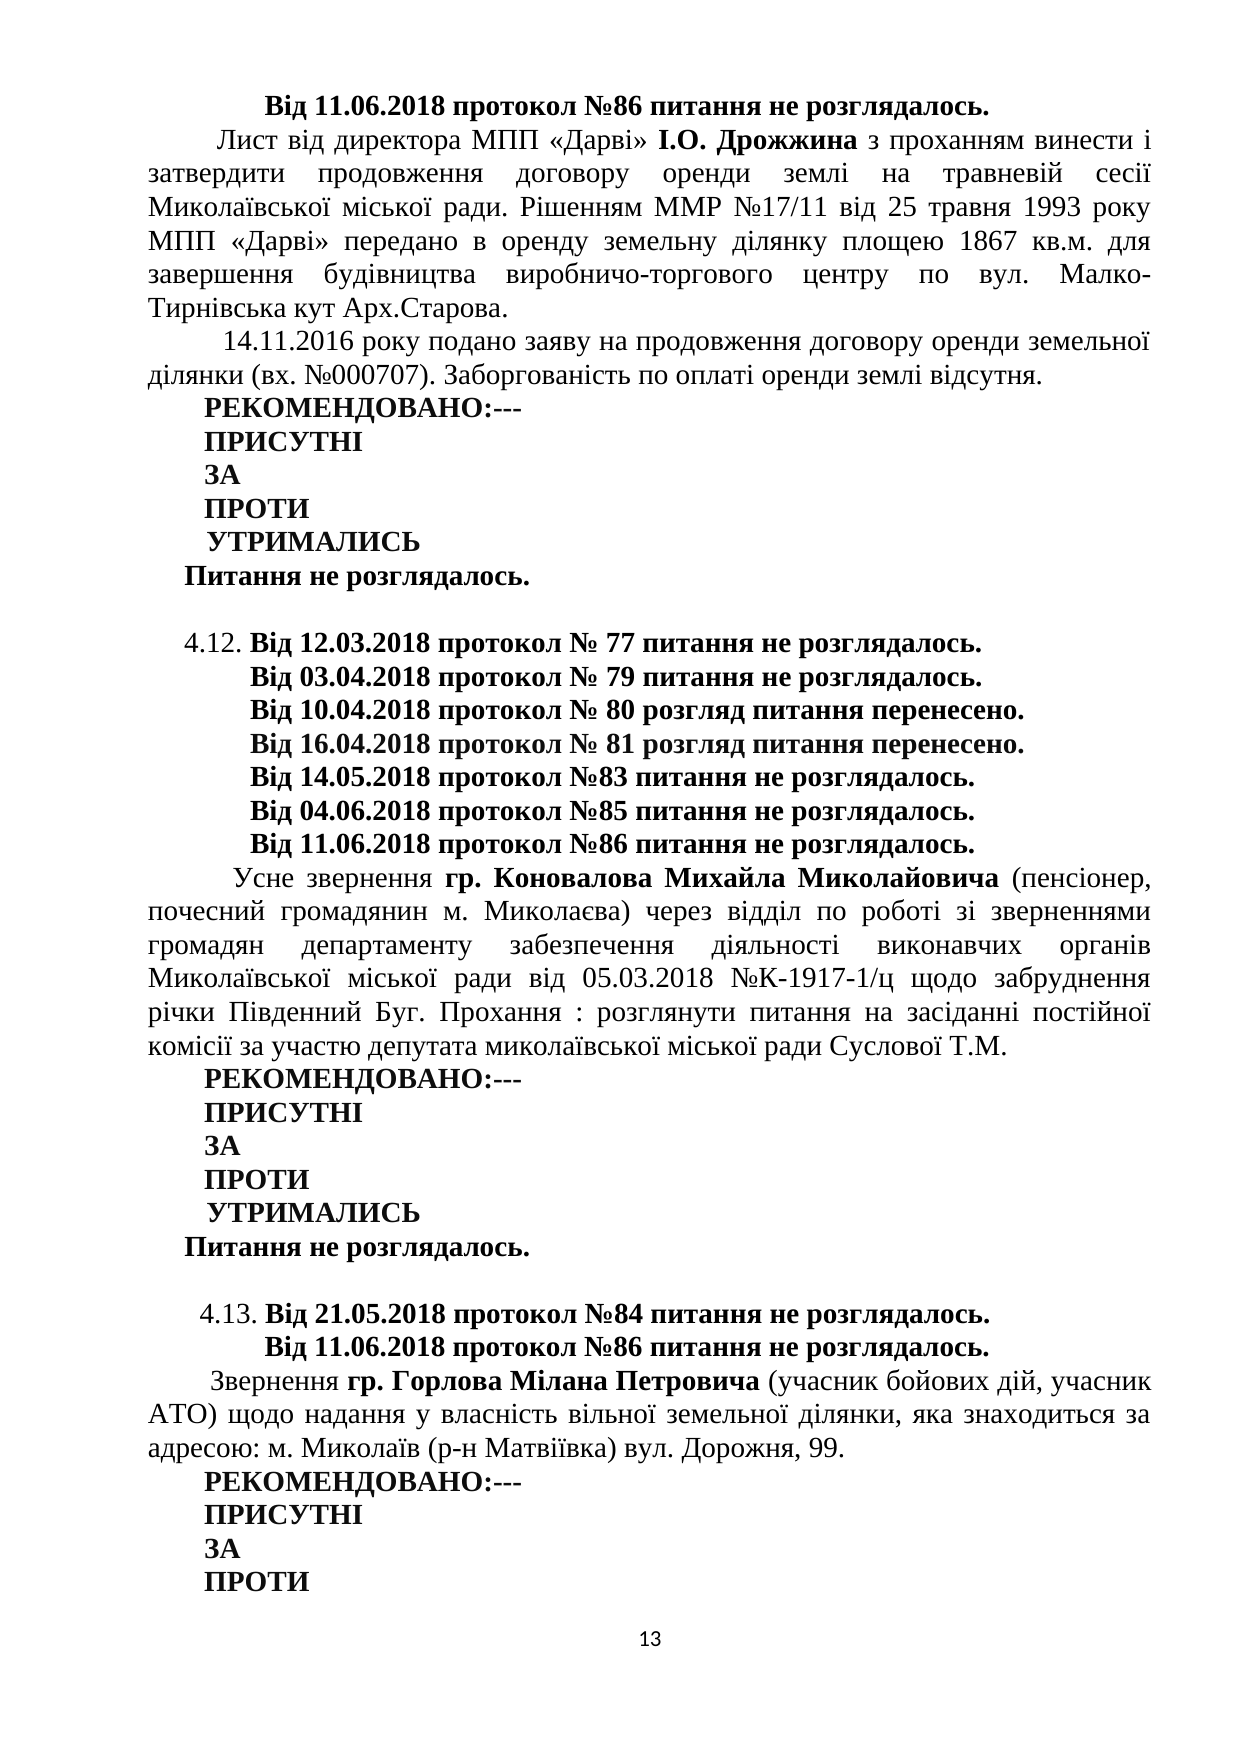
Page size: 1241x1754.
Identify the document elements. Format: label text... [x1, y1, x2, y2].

text ПРИСУТНІ [148, 1497, 1152, 1531]
text Усне звернення гр. Коновалова Михайла Миколайовича (пенсіонер, почесний громадянин м. Миколаєва) через відділ по роботі зі зверненнями громадян департаменту забезпечення діяльності виконавчих органів Миколаївської міської ради від 05.03.2018 №К-1917-1/ц щодо забруднення річки Південний Буг. Прохання : розглянути питання на засіданні постійної комісії за участю депутата миколаївської міської ради Суслової Т.М. [148, 860, 1152, 1061]
text Від 10.04.2018 протокол № 80 розгляд питання перенесено. [148, 692, 1152, 726]
text Звернення гр. Горлова Мілана Петровича (учасник бойових дій, учасник АТО) щодо надання у власність вільної земельної ділянки, яка знаходиться за адресою: м. Миколаїв (р-н Матвіївка) вул. Дорожня, 99. [148, 1363, 1152, 1464]
text РЕКОМЕНДОВАНО:--- [148, 390, 1152, 424]
text 14.11.2016 року подано заяву на продовження договору оренди земельної ділянки (вх. №000707). Заборгованість по оплаті оренди землі відсутня. [148, 323, 1152, 390]
text ПРОТИ [148, 1162, 1152, 1195]
text Від 11.06.2018 протокол №86 питання не розглядалось. [148, 88, 1152, 122]
text ПРИСУТНІ [148, 1095, 1152, 1128]
text ПРОТИ [148, 1564, 1152, 1598]
text Питання не розглядалось. [148, 558, 1152, 592]
text УТРИМАЛИСЬ [148, 1195, 1152, 1229]
text ПРОТИ [148, 491, 1152, 524]
text Від 03.04.2018 протокол № 79 питання не розглядалось. [148, 659, 1152, 692]
text РЕКОМЕНДОВАНО:--- [148, 1464, 1152, 1497]
text Від 04.06.2018 протокол №85 питання не розглядалось. [148, 793, 1152, 826]
text ПРИСУТНІ [148, 424, 1152, 457]
text Від 16.04.2018 протокол № 81 розгляд питання перенесено. [148, 726, 1152, 759]
text Від 11.06.2018 протокол №86 питання не розглядалось. [148, 826, 1152, 860]
text ЗА [148, 1128, 1152, 1162]
text Лист від директора МПП «Дарві» І.О. Дрожжина з проханням винести і затвердити продовження договору оренди землі на травневій сесії Миколаївської міської ради. Рішенням ММР №17/11 від 25 травня 1993 року МПП «Дарві» передано в оренду земельну ділянку площею 1867 кв.м. для завершення будівництва виробничо-торгового центру по вул. Малко-Тирнівська кут Арх.Старова. [148, 122, 1152, 323]
text УТРИМАЛИСЬ [148, 524, 1152, 558]
text Питання не розглядалось. [148, 1229, 1152, 1262]
text 4.12. Від 12.03.2018 протокол № 77 питання не розглядалось. [148, 625, 1152, 659]
text Від 11.06.2018 протокол №86 питання не розглядалось. [148, 1329, 1152, 1363]
text 4.13. Від 21.05.2018 протокол №84 питання не розглядалось. [148, 1296, 1152, 1329]
text РЕКОМЕНДОВАНО:--- [148, 1061, 1152, 1095]
text ЗА [148, 457, 1152, 491]
text Від 14.05.2018 протокол №83 питання не розглядалось. [148, 759, 1152, 793]
text ЗА [148, 1531, 1152, 1564]
